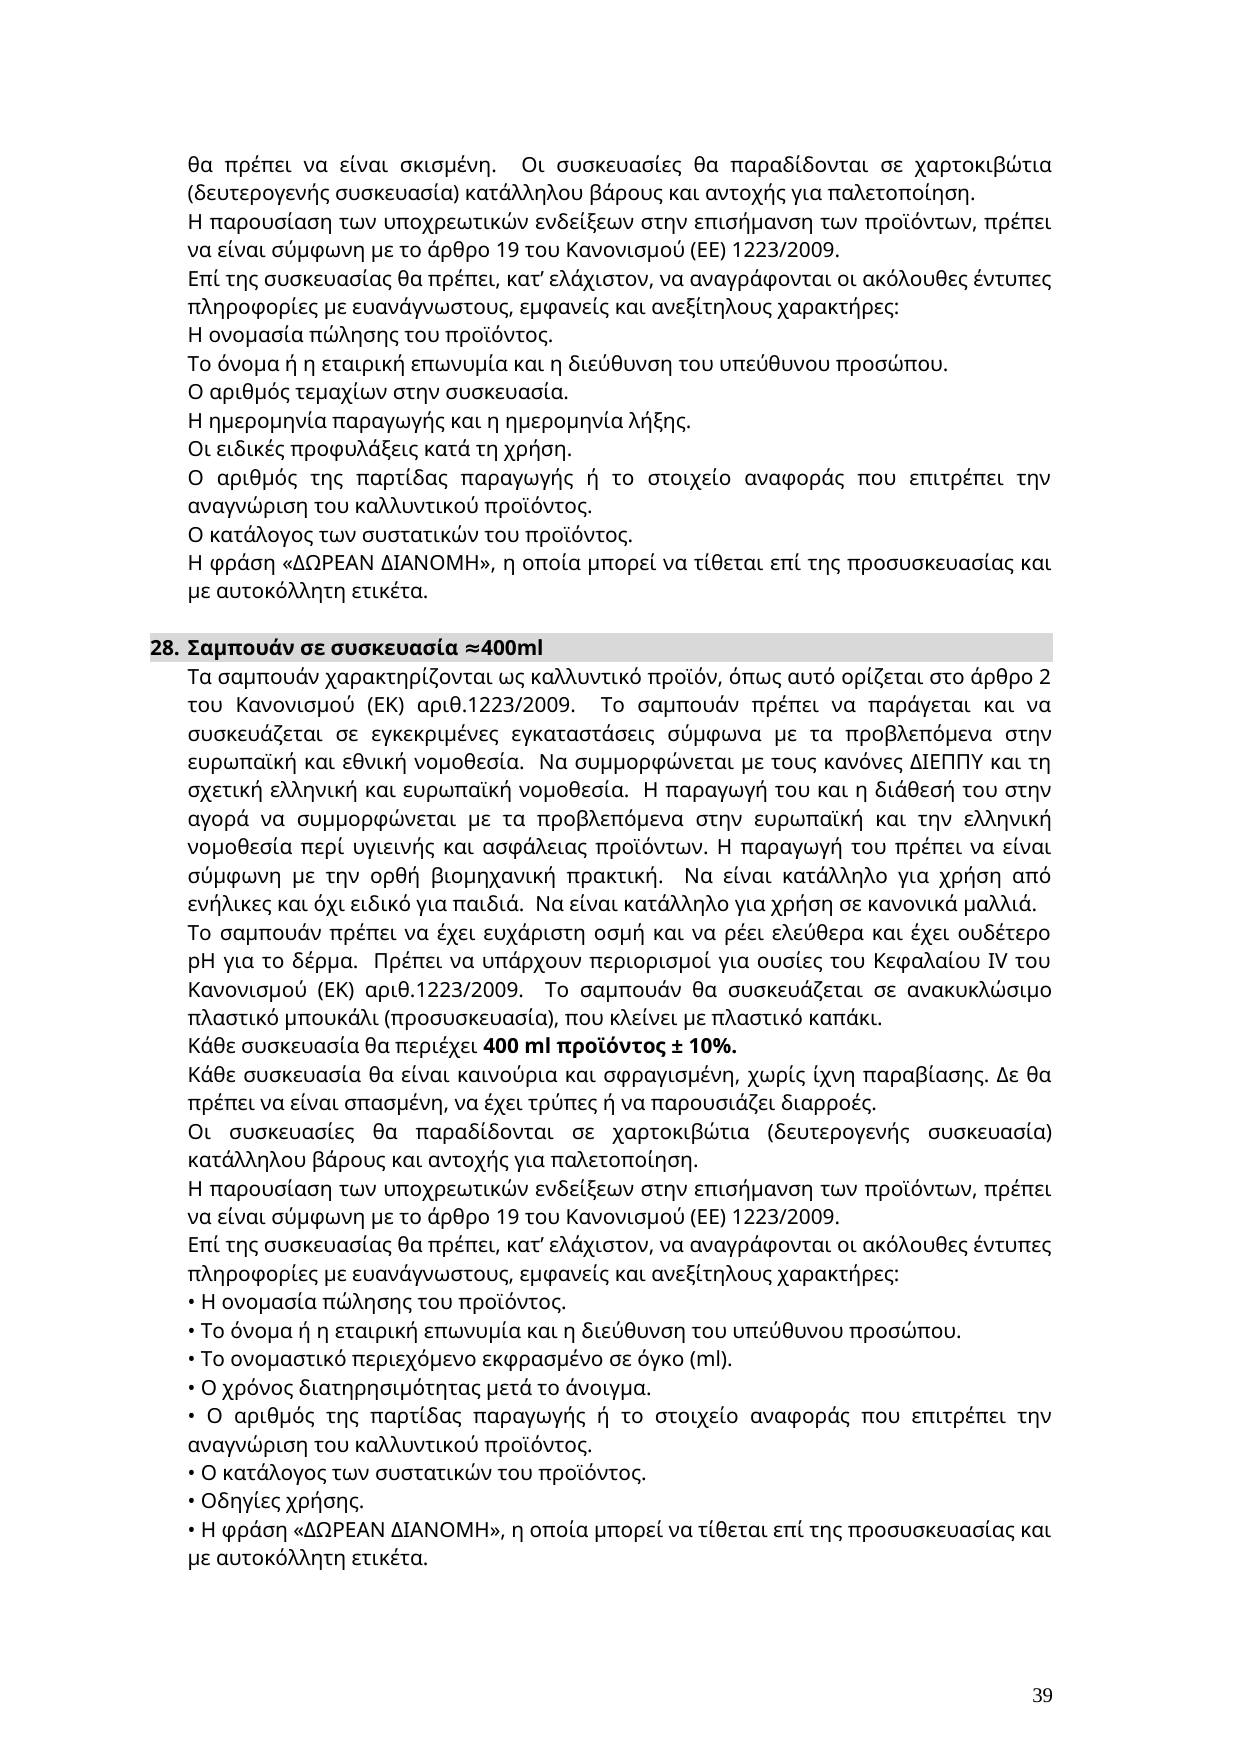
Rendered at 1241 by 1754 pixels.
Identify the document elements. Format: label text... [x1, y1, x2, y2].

text • Το ονομαστικό περιεχόμενο εκφρασμένο σε όγκο (ml). [187, 1344, 1053, 1373]
text Η φράση «ΔΩΡΕΑΝ ΔΙΑΝΟΜΗ», η οποία μπορεί να τίθεται επί της προσυσκευασίας και με αυτοκόλλητη ετικέτα. [187, 548, 1053, 605]
text Η ημερομηνία παραγωγής και η ημερομηνία λήξης. [187, 406, 1053, 434]
text Οι συσκευασίες θα παραδίδονται σε χαρτοκιβώτια (δευτερογενής συσκευασία) κατάλληλου βάρους και αντοχής για παλετοποίηση. [187, 1117, 1053, 1174]
text • Ο αριθμός της παρτίδας παραγωγής ή το στοιχείο αναφοράς που επιτρέπει την αναγνώριση του καλλυντικού προϊόντος. [187, 1401, 1053, 1458]
text Ο κατάλογος των συστατικών του προϊόντος. [187, 520, 1053, 548]
text • Η φράση «ΔΩΡΕΑΝ ΔΙΑΝΟΜΗ», η οποία μπορεί να τίθεται επί της προσυσκευασίας και με αυτοκόλλητη ετικέτα. [187, 1515, 1053, 1572]
text Κάθε συσκευασία θα είναι καινούρια και σφραγισμένη, χωρίς ίχνη παραβίασης. Δε θα πρέπει να είναι σπασμένη, να έχει τρύπες ή να παρουσιάζει διαρροές. [187, 1060, 1053, 1117]
text • Οδηγίες χρήσης. [187, 1487, 1053, 1515]
text Η παρουσίαση των υποχρεωτικών ενδείξεων στην επισήμανση των προϊόντων, πρέπει να είναι σύμφωνη με το άρθρο 19 του Κανονισμού (ΕΕ) 1223/2009. [187, 1174, 1053, 1231]
text Επί της συσκευασίας θα πρέπει, κατ’ ελάχιστον, να αναγράφονται οι ακόλουθες έντυπες πληροφορίες με ευανάγνωστους, εμφανείς και ανεξίτηλους χαρακτήρες: [187, 264, 1053, 321]
list Σαμπουάν σε συσκευασία ≈400ml [150, 633, 1053, 662]
text Το σαμπουάν πρέπει να έχει ευχάριστη οσμή και να ρέει ελεύθερα και έχει ουδέτερο pH για το δέρμα. Πρέπει να υπάρχουν περιορισμοί για ουσίες του Κεφαλαίου IV του Κανονισμού (ΕΚ) αριθ.1223/2009. Το σαμπουάν θα συσκευάζεται σε ανακυκλώσιμο πλαστικό μπουκάλι (προσυσκευασία), που κλείνει με πλαστικό καπάκι. [187, 918, 1053, 1032]
text • Το όνομα ή η εταιρική επωνυμία και η διεύθυνση του υπεύθυνου προσώπου. [187, 1316, 1053, 1344]
text • Ο χρόνος διατηρησιμότητας μετά το άνοιγμα. [187, 1373, 1053, 1401]
text Το όνομα ή η εταιρική επωνυμία και η διεύθυνση του υπεύθυνου προσώπου. [187, 349, 1053, 377]
text Επί της συσκευασίας θα πρέπει, κατ’ ελάχιστον, να αναγράφονται οι ακόλουθες έντυπες πληροφορίες με ευανάγνωστους, εμφανείς και ανεξίτηλους χαρακτήρες: [187, 1231, 1053, 1287]
text Τα σαμπουάν χαρακτηρίζονται ως καλλυντικό προϊόν, όπως αυτό ορίζεται στο άρθρο 2 του Κανονισμού (ΕΚ) αριθ.1223/2009. Το σαμπουάν πρέπει να παράγεται και να συσκευάζεται σε εγκεκριμένες εγκαταστάσεις σύμφωνα με τα προβλεπόμενα στην ευρωπαϊκή και εθνική νομοθεσία. Να συμμορφώνεται με τους κανόνες ΔΙΕΠΠΥ και τη σχετική ελληνική και ευρωπαϊκή νομοθεσία. Η παραγωγή του και η διάθεσή του στην αγορά να συμμορφώνεται με τα προβλεπόμενα στην ευρωπαϊκή και την ελληνική νομοθεσία περί υγιεινής και ασφάλειας προϊόντων. Η παραγωγή του πρέπει να είναι σύμφωνη με την ορθή βιομηχανική πρακτική. Να είναι κατάλληλο για χρήση από ενήλικες και όχι ειδικό για παιδιά. Να είναι κατάλληλο για χρήση σε κανονικά μαλλιά. [187, 662, 1053, 918]
text Ο αριθμός της παρτίδας παραγωγής ή το στοιχείο αναφοράς που επιτρέπει την αναγνώριση του καλλυντικού προϊόντος. [187, 463, 1053, 520]
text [187, 150, 1053, 207]
text Οι ειδικές προφυλάξεις κατά τη χρήση. [187, 434, 1053, 463]
text • Ο κατάλογος των συστατικών του προϊόντος. [187, 1458, 1053, 1487]
text Η παρουσίαση των υποχρεωτικών ενδείξεων στην επισήμανση των προϊόντων, πρέπει να είναι σύμφωνη με το άρθρο 19 του Κανονισμού (ΕΕ) 1223/2009. [187, 207, 1053, 264]
text Ο αριθμός τεμαχίων στην συσκευασία. [187, 377, 1053, 406]
text Η ονομασία πώλησης του προϊόντος. [187, 321, 1053, 349]
text Κάθε συσκευασία θα περιέχει 400 ml προϊόντος ± 10%. [187, 1032, 1053, 1060]
text • Η ονομασία πώλησης του προϊόντος. [187, 1287, 1053, 1316]
